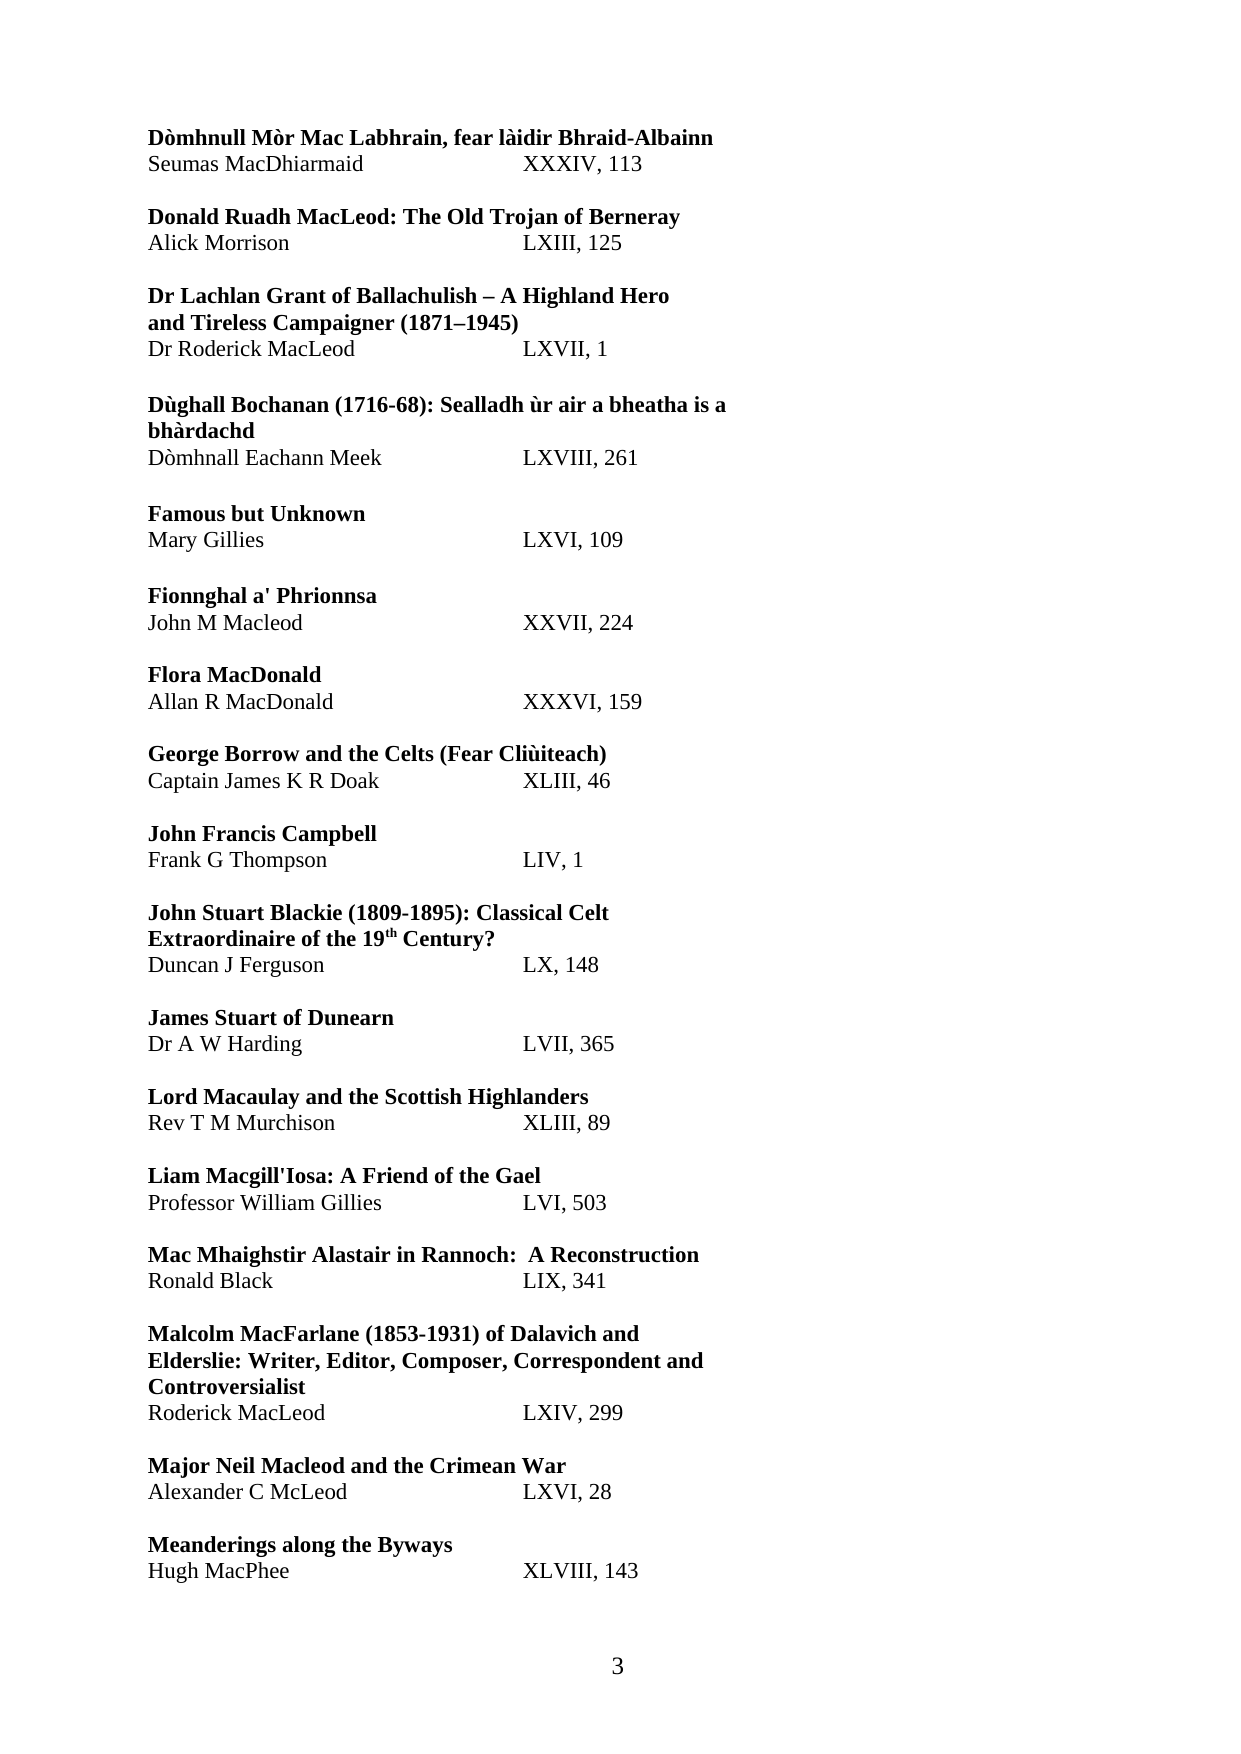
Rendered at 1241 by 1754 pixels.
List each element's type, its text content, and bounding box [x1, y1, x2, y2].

text Professor William Gillies LVI, 503 [148, 1188, 729, 1215]
text Hugh MacPhee XLVIII, 143 [148, 1557, 729, 1584]
text and Tireless Campaigner (1871–1945) [148, 308, 1087, 335]
text Seumas MacDhiarmaid XXXIV, 113 [148, 150, 729, 177]
text Donald Ruadh MacLeod: The Old Trojan of Berneray [148, 203, 729, 229]
text Duncan J Ferguson LX, 148 [148, 951, 729, 978]
text Ronald Black LIX, 341 [148, 1268, 729, 1294]
text John Stuart Blackie (1809-1895): Classical Celt Extraordinaire of the 19th Century? [148, 899, 729, 951]
text John M Macleod XXVII, 224 [148, 609, 729, 635]
text John Francis Campbell [148, 819, 729, 846]
text Dr Roderick MacLeod LXVII, 1 [148, 335, 729, 361]
text James Stuart of Dunearn [148, 1004, 729, 1030]
text Captain James K R Doak XLIII, 46 [148, 767, 729, 793]
text Dòmhnall Eachann Meek LXVIII, 261 [148, 444, 729, 470]
text Mary Gillies LXVI, 109 [148, 526, 729, 553]
text Malcolm MacFarlane (1853-1931) of Dalavich and Elderslie: Writer, Editor, Composer, Correspondent and Controversialist [148, 1320, 729, 1399]
text Mac Mhaighstir Alastair in Rannoch: A Reconstruction [148, 1241, 729, 1268]
text Alexander C McLeod LXVI, 28 [148, 1478, 729, 1505]
text Frank G Thompson LIV, 1 [148, 846, 729, 872]
text Major Neil Macleod and the Crimean War [148, 1452, 729, 1478]
text Dr Lachlan Grant of Ballachulish – A Highland Hero [148, 282, 1087, 308]
text George Borrow and the Celts (Fear Cliùiteach) [148, 741, 729, 767]
text Lord Macaulay and the Scottish Highlanders [148, 1083, 729, 1109]
text Rev T M Murchison XLIII, 89 [148, 1109, 729, 1136]
text Flora MacDonald [148, 661, 729, 688]
text Meanderings along the Byways [148, 1531, 729, 1557]
text Liam Macgill'Iosa: A Friend of the Gael [148, 1162, 729, 1188]
text Fionnghal a' Phrionnsa [148, 582, 729, 609]
text Allan R MacDonald XXXVI, 159 [148, 688, 729, 714]
text Alick Morrison LXIII, 125 [148, 229, 729, 256]
text Dr A W Harding LVII, 365 [148, 1030, 729, 1057]
text Dòmhnull Mòr Mac Labhrain, fear làidir Bhraid-Albainn [148, 124, 729, 150]
text Famous but Unknown [148, 500, 729, 526]
text Dùghall Bochanan (1716-68): Sealladh ùr air a bheatha is a bhàrdachd [148, 391, 729, 444]
text Roderick MacLeod LXIV, 299 [148, 1399, 729, 1426]
